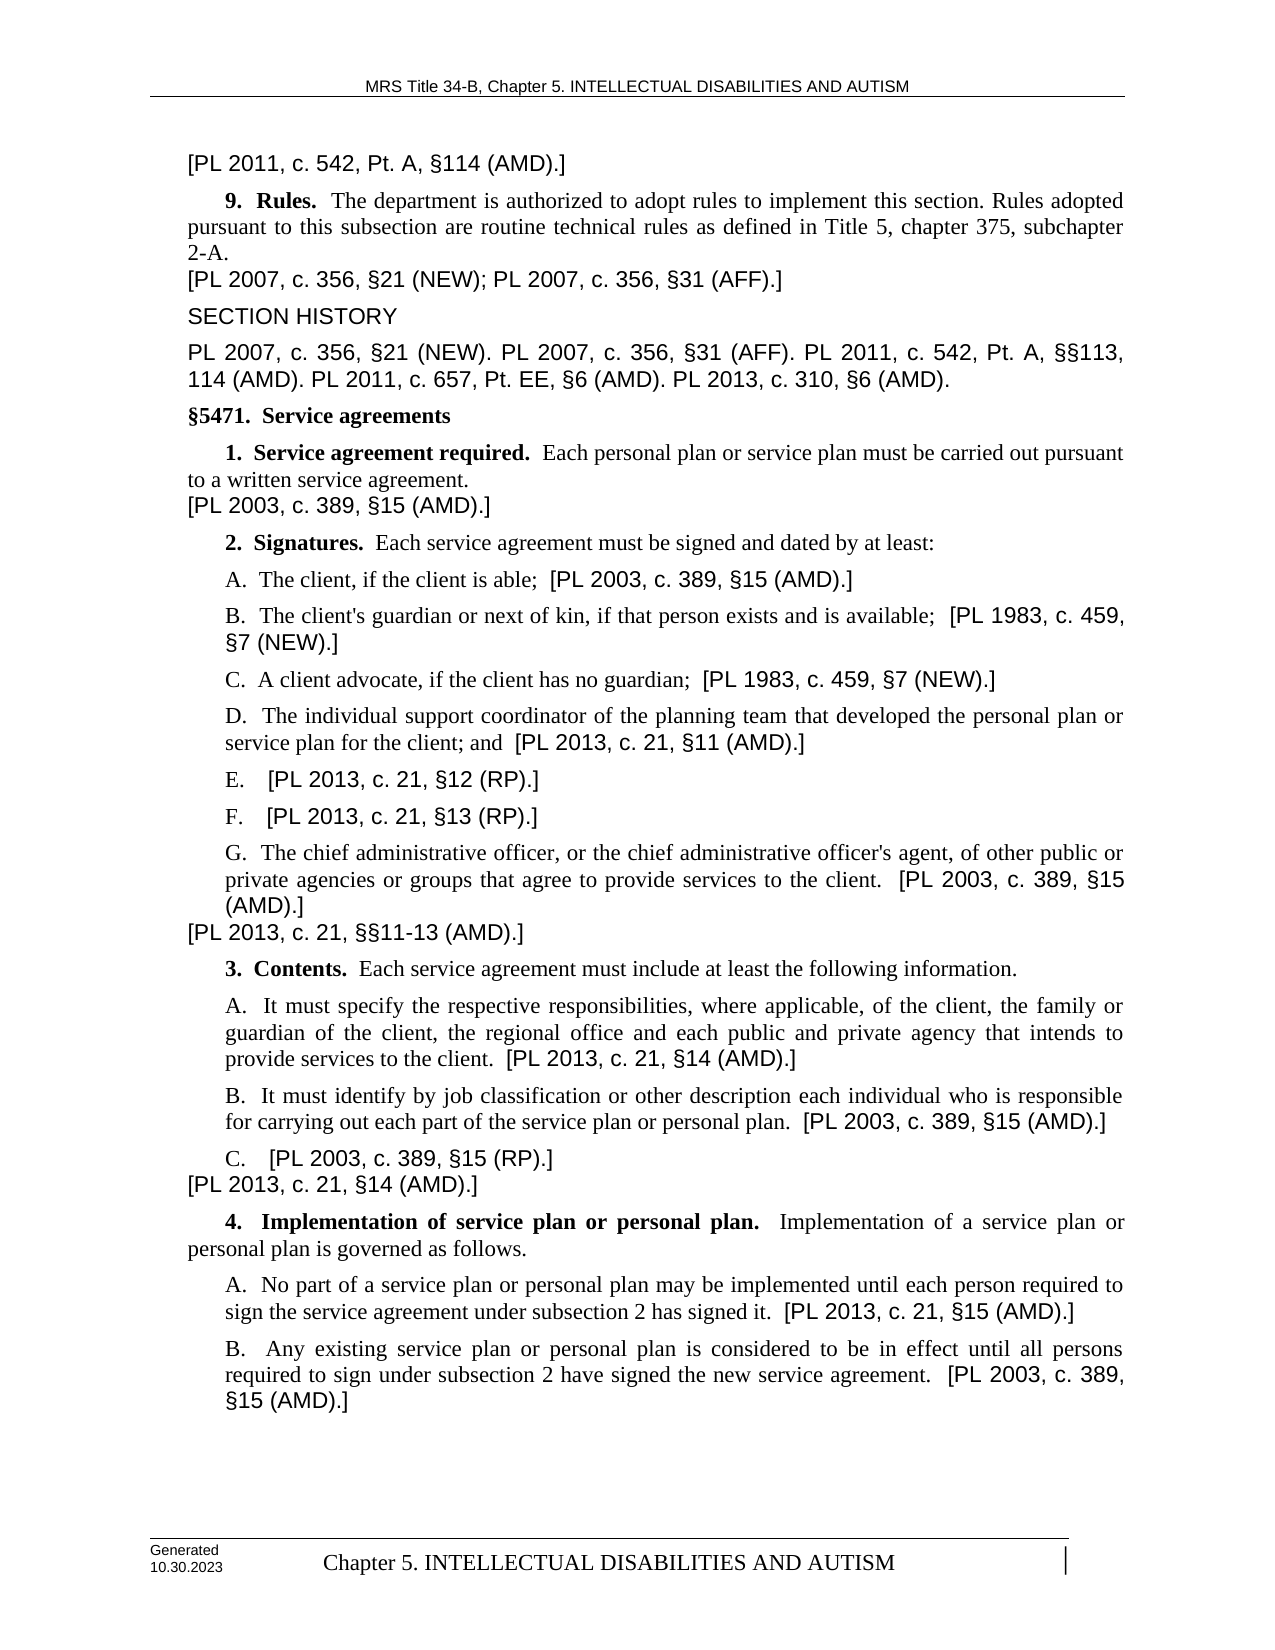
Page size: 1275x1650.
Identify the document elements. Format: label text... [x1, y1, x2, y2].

text A. The client, if the client is able; [PL 2003, c. 389, §15 (AMD).] [225, 566, 1125, 592]
text B. The client's guardian or next of kin, if that person exists and is available; [PL 1983, c. 459, §7 (NEW).] [225, 602, 1125, 655]
text 3. Contents. Each service agreement must include at least the following information. [187, 955, 1125, 982]
text 4. Implementation of service plan or personal plan. Implementation of a service plan or personal plan is governed as follows. [187, 1208, 1125, 1261]
text G. The chief administrative officer, or the chief administrative officer's agent, of other public or private agencies or groups that agree to provide services to the client. [PL 2003, c. 389, §15 (AMD).] [225, 839, 1125, 919]
text [PL 2013, c. 21, §14 (AMD).] [187, 1171, 1125, 1198]
text §5471. Service agreements [187, 402, 1125, 429]
text [PL 2007, c. 356, §21 (NEW); PL 2007, c. 356, §31 (AFF).] [187, 266, 1125, 292]
text C. [PL 2003, c. 389, §15 (RP).] [225, 1145, 1125, 1171]
text 2. Signatures. Each service agreement must be signed and dated by at least: [187, 529, 1125, 555]
text PL 2007, c. 356, §21 (NEW). PL 2007, c. 356, §31 (AFF). PL 2011, c. 542, Pt. A, §§113, 114 (AMD). PL 2011, c. 657, Pt. EE, §6 (AMD). PL 2013, c. 310, §6 (AMD). [187, 339, 1125, 392]
text SECTION HISTORY [187, 303, 1125, 329]
text E. [PL 2013, c. 21, §12 (RP).] [225, 766, 1125, 792]
text A. It must specify the respective responsibilities, where applicable, of the client, the family or guardian of the client, the regional office and each public and private agency that intends to provide services to the client. [PL 2013, c. 21, §14 (AMD).] [225, 992, 1125, 1071]
text C. A client advocate, if the client has no guardian; [PL 1983, c. 459, §7 (NEW).] [225, 666, 1125, 692]
text [PL 2011, c. 542, Pt. A, §114 (AMD).] [187, 150, 1125, 176]
text D. The individual support coordinator of the planning team that developed the personal plan or service plan for the client; and [PL 2013, c. 21, §11 (AMD).] [225, 702, 1125, 755]
text F. [PL 2013, c. 21, §13 (RP).] [225, 803, 1125, 829]
text [PL 2013, c. 21, §§11-13 (AMD).] [187, 919, 1125, 945]
text [PL 2003, c. 389, §15 (AMD).] [187, 492, 1125, 518]
text A. No part of a service plan or personal plan may be implemented until each person required to sign the service agreement under subsection 2 has signed it. [PL 2013, c. 21, §15 (AMD).] [225, 1271, 1125, 1324]
text 9. Rules. The department is authorized to adopt rules to implement this section. Rules adopted pursuant to this subsection are routine technical rules as defined in Title 5, chapter 375, subchapter 2‑A. [187, 187, 1125, 266]
text 1. Service agreement required. Each personal plan or service plan must be carried out pursuant to a written service agreement. [187, 439, 1125, 492]
text B. Any existing service plan or personal plan is considered to be in effect until all persons required to sign under subsection 2 have signed the new service agreement. [PL 2003, c. 389, §15 (AMD).] [225, 1334, 1125, 1414]
text B. It must identify by job classification or other description each individual who is responsible for carrying out each part of the service plan or personal plan. [PL 2003, c. 389, §15 (AMD).] [225, 1082, 1125, 1134]
